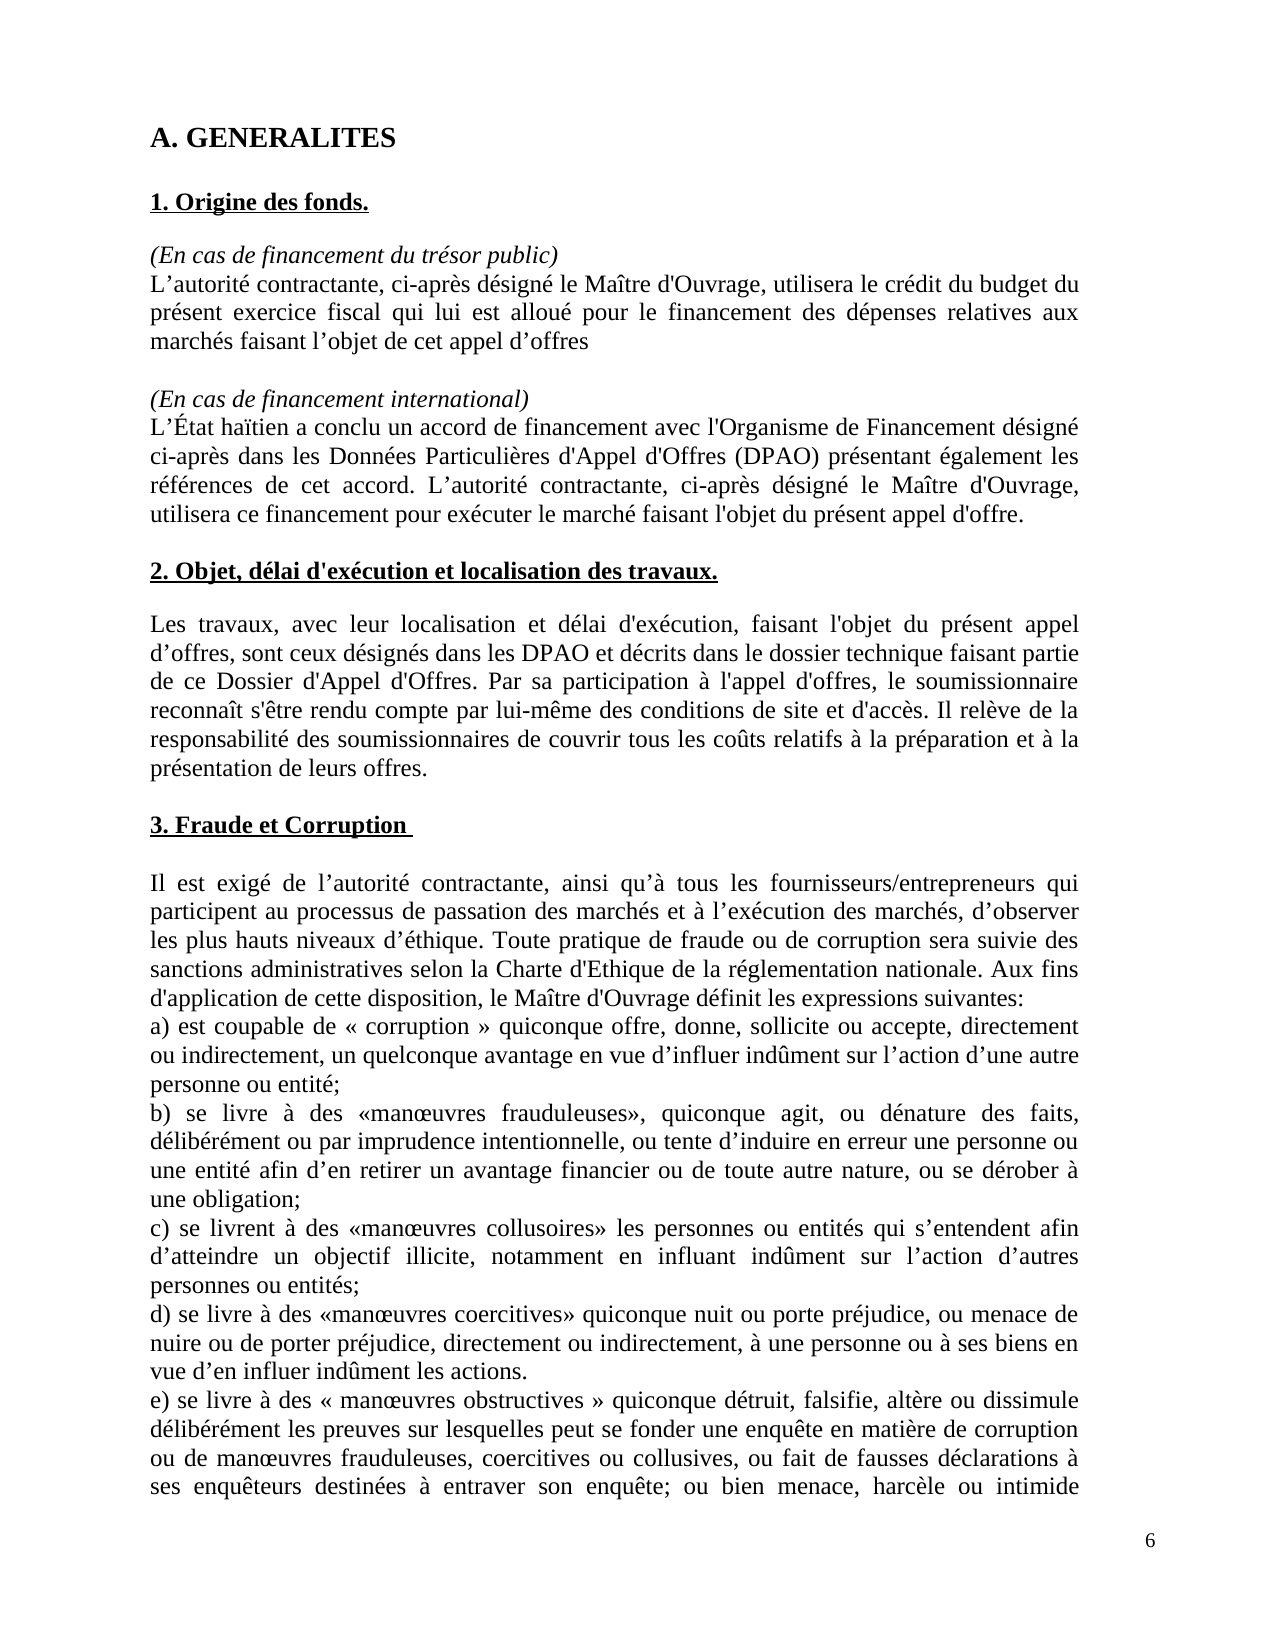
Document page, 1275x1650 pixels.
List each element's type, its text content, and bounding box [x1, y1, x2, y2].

subtitle 2. Objet, délai d'exécution et localisation des travaux. [150, 556, 1080, 585]
list Les travaux, avec leur localisation et délai d'exécution, faisant l'objet du présent appel d’offres, sont ceux désignés dans les DPAO et décrits dans le dossier technique faisant partie de ce Dossier d'Appel d'Offres. Par sa participation à l'appel d'offres, le soumissionnaire reconnaît s'être rendu compte par lui-même des conditions de site et d'accès. Il relève de la responsabilité des soumissionnaires de couvrir tous les coûts relatifs à la préparation et à la présentation de leurs offres. [150, 609, 1080, 781]
list d) se livre à des «manœuvres coercitives» quiconque nuit ou porte préjudice, ou menace de nuire ou de porter préjudice, directement ou indirectement, à une personne ou à ses biens en vue d’en influer indûment les actions. [150, 1299, 1080, 1385]
list c) se livrent à des «manœuvres collusoires» les personnes ou entités qui s’entendent afin d’atteindre un objectif illicite, notamment en influant indûment sur l’action d’autres personnes ou entités; [150, 1213, 1080, 1299]
list b) se livre à des «manœuvres frauduleuses», quiconque agit, ou dénature des faits, délibérément ou par imprudence intentionnelle, ou tente d’induire en erreur une personne ou une entité afin d’en retirer un avantage financier ou de toute autre nature, ou se dérober à une obligation; [150, 1098, 1080, 1213]
list (En cas de financement international) [150, 384, 1080, 412]
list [150, 1385, 1080, 1500]
list L’autorité contractante, ci-après désigné le Maître d'Ouvrage, utilisera le crédit du budget du présent exercice fiscal qui lui est alloué pour le financement des dépenses relatives aux marchés faisant l’objet de cet appel d’offres [150, 269, 1080, 355]
text A. GENERALITES [150, 120, 1080, 153]
list L’État haïtien a conclu un accord de financement avec l'Organisme de Financement désigné ci-après dans les Données Particulières d'Appel d'Offres (DPAO) présentant également les références de cet accord. L’autorité contractante, ci-après désigné le Maître d'Ouvrage, utilisera ce financement pour exécuter le marché faisant l'objet du présent appel d'offre. [150, 412, 1080, 527]
list Il est exigé de l’autorité contractante, ainsi qu’à tous les fournisseurs/entrepreneurs qui participent au processus de passation des marchés et à l’exécution des marchés, d’observer les plus hauts niveaux d’éthique. Toute pratique de fraude ou de corruption sera suivie des sanctions administratives selon la Charte d'Ethique de la réglementation nationale. Aux fins d'application de cette disposition, le Maître d'Ouvrage définit les expressions suivantes: [150, 868, 1080, 1011]
subtitle 1. Origine des fonds. [150, 187, 1080, 216]
list 3. Fraude et Corruption [150, 810, 1080, 839]
list (En cas de financement du trésor public) [150, 240, 1080, 269]
list a) est coupable de « corruption » quiconque offre, donne, sollicite ou accepte, directement ou indirectement, un quelconque avantage en vue d’influer indûment sur l’action d’une autre personne ou entité; [150, 1011, 1080, 1098]
